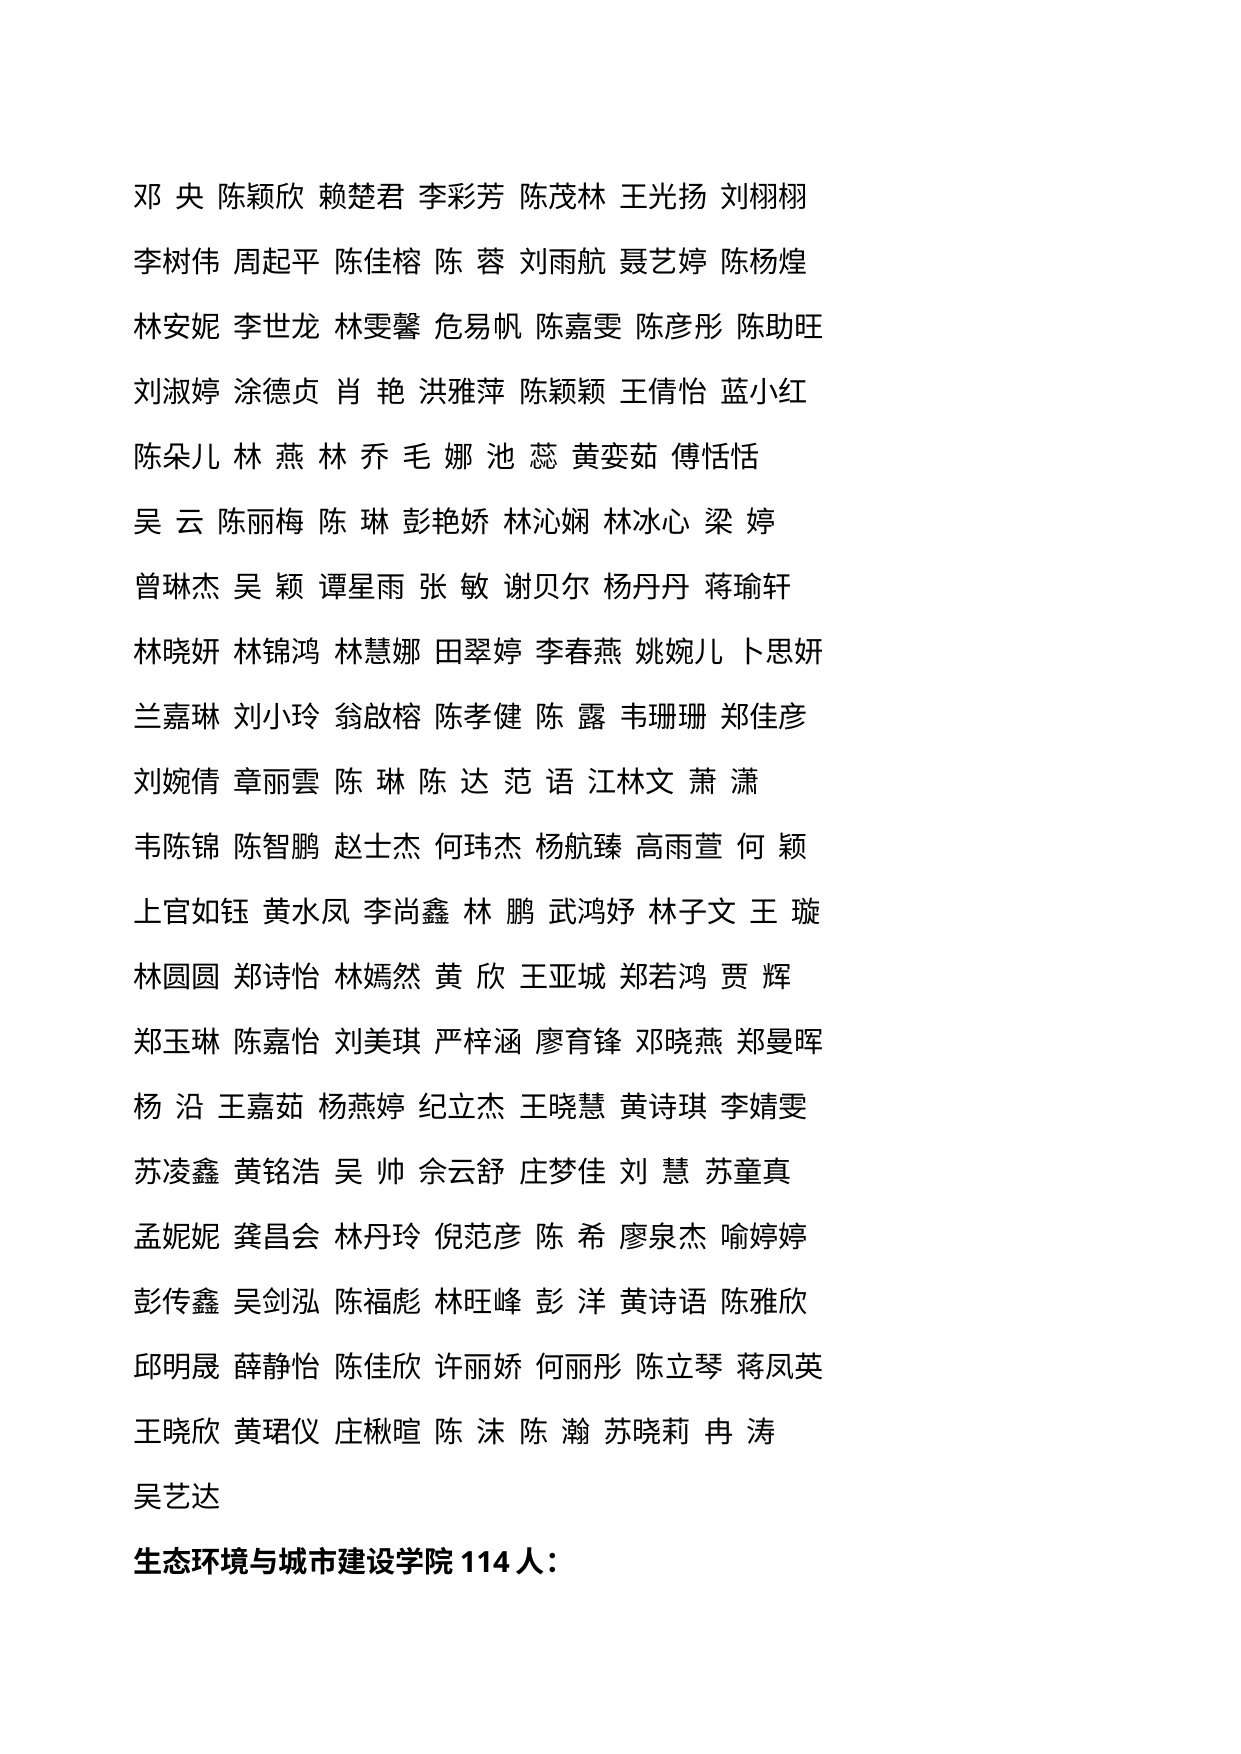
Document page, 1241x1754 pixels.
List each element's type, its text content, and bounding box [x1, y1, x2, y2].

text 郑玉琳 陈嘉怡 刘美琪 严梓涵 廖育锋 邓晓燕 郑曼晖 [133, 1007, 1107, 1072]
text 陈朵儿 林 燕 林 乔 毛 娜 池 蕊 黄娈茹 傅恬恬 [133, 422, 1107, 487]
text 杨 沿 王嘉茹 杨燕婷 纪立杰 王晓慧 黄诗琪 李婧雯 [133, 1072, 1107, 1137]
text 吴 云 陈丽梅 陈 琳 彭艳娇 林沁娴 林冰心 梁 婷 [133, 487, 1107, 552]
text 林晓妍 林锦鸿 林慧娜 田翠婷 李春燕 姚婉儿 卜思妍 [133, 617, 1107, 682]
text 生态环境与城市建设学院114人： [133, 1527, 1107, 1592]
text 苏凌鑫 黄铭浩 吴 帅 佘云舒 庄梦佳 刘 慧 苏童真 [133, 1137, 1107, 1202]
text 吴艺达 [133, 1462, 1107, 1527]
text 林安妮 李世龙 林雯馨 危易帆 陈嘉雯 陈彦彤 陈助旺 [133, 292, 1107, 357]
text 韦陈锦 陈智鹏 赵士杰 何玮杰 杨航臻 高雨萱 何 颖 [133, 812, 1107, 877]
text 王晓欣 黄珺仪 庄楸暄 陈 沫 陈 瀚 苏晓莉 冉 涛 [133, 1397, 1107, 1462]
text 林圆圆 郑诗怡 林嫣然 黄 欣 王亚城 郑若鸿 贾 辉 [133, 942, 1107, 1007]
text 邓 央 陈颖欣 赖楚君 李彩芳 陈茂林 王光扬 刘栩栩 [133, 162, 1107, 227]
text 上官如钰 黄水凤 李尚鑫 林 鹏 武鸿妤 林子文 王 璇 [133, 877, 1107, 942]
text 彭传鑫 吴剑泓 陈福彪 林旺峰 彭 洋 黄诗语 陈雅欣 [133, 1267, 1107, 1332]
text 曾琳杰 吴 颖 谭星雨 张 敏 谢贝尔 杨丹丹 蒋瑜轩 [133, 552, 1107, 617]
text 兰嘉琳 刘小玲 翁啟榕 陈孝健 陈 露 韦珊珊 郑佳彦 [133, 682, 1107, 747]
text 邱明晟 薛静怡 陈佳欣 许丽娇 何丽彤 陈立琴 蒋凤英 [133, 1332, 1107, 1397]
text 孟妮妮 龚昌会 林丹玲 倪范彦 陈 希 廖泉杰 喻婷婷 [133, 1202, 1107, 1267]
text 李树伟 周起平 陈佳榕 陈 蓉 刘雨航 聂艺婷 陈杨煌 [133, 227, 1107, 292]
text 刘婉倩 章丽雲 陈 琳 陈 达 范 语 江林文 萧 潇 [133, 747, 1107, 812]
text 刘淑婷 涂德贞 肖 艳 洪雅萍 陈颖颖 王倩怡 蓝小红 [133, 357, 1107, 422]
